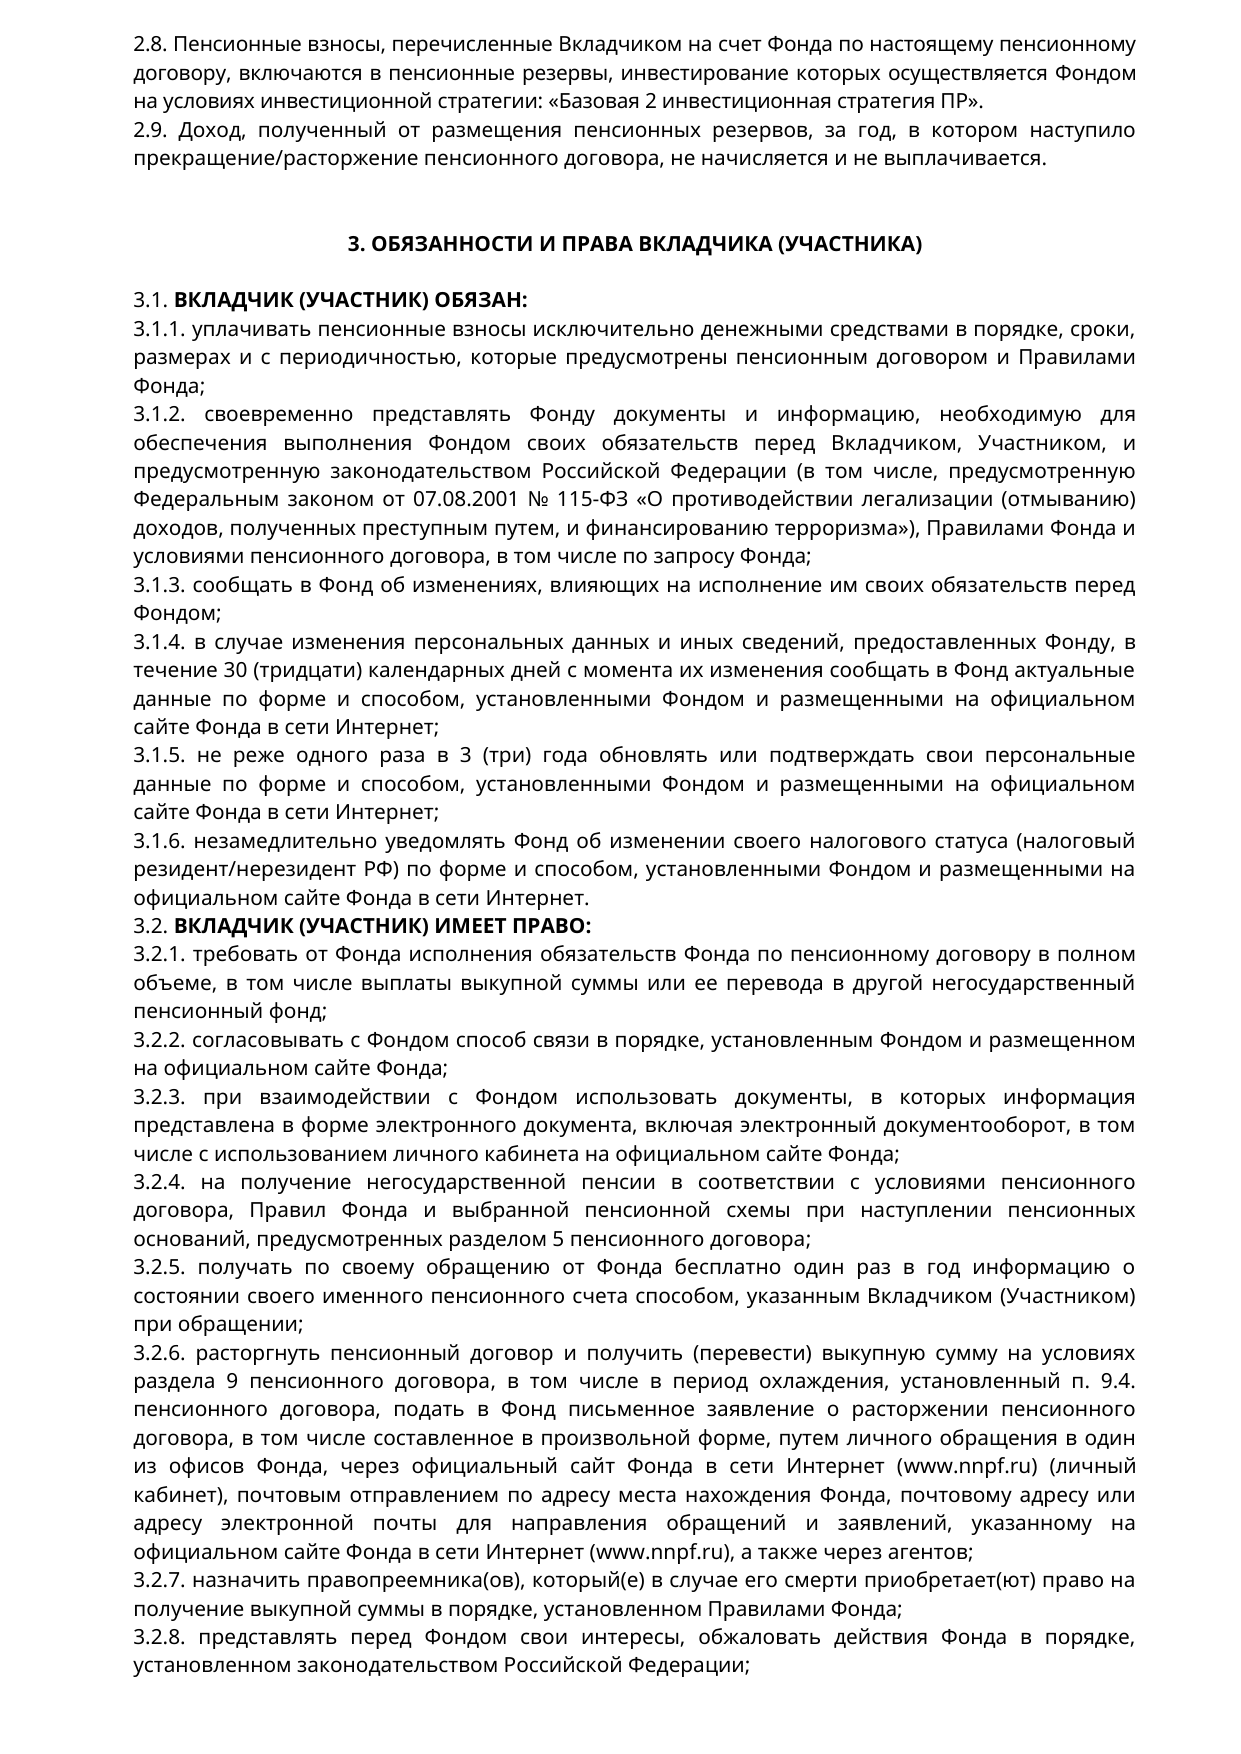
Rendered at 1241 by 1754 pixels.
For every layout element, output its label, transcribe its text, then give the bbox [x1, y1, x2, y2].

list 3.1.2. своевременно представлять Фонду документы и информацию, необходимую для обеспечения выполнения Фондом своих обязательств перед Вкладчиком, Участником, и предусмотренную законодательством Российской Федерации (в том числе, предусмотренную Федеральным законом от 07.08.2001 № 115-ФЗ «О противодействии легализации (отмыванию) доходов, полученных преступным путем, и финансированию терроризма»), Правилами Фонда и условиями пенсионного договора, в том числе по запросу Фонда; [133, 399, 1137, 570]
text 3.1. ВКЛАДЧИК (УЧАСТНИК) ОБЯЗАН: [133, 286, 1137, 314]
text 2.9. Доход, полученный от размещения пенсионных резервов, за год, в котором наступило прекращение/расторжение пенсионного договора, не начисляется и не выплачивается. [133, 115, 1137, 172]
list 3.2.2. согласовывать с Фондом способ связи в порядке, установленным Фондом и размещенном на официальном сайте Фонда; [133, 1025, 1137, 1082]
list 3.2.7. назначить правопреемника(ов), который(е) в случае его смерти приобретает(ют) право на получение выкупной суммы в порядке, установленном Правилами Фонда; [133, 1565, 1137, 1622]
text 3.2. ВКЛАДЧИК (УЧАСТНИК) ИМЕЕТ ПРАВО: [133, 911, 1137, 939]
list 3.2.8. представлять перед Фондом свои интересы, обжаловать действия Фонда в порядке, установленном законодательством Российской Федерации; [133, 1622, 1137, 1679]
list 3.2.4. на получение негосударственной пенсии в соответствии с условиями пенсионного договора, Правил Фонда и выбранной пенсионной схемы при наступлении пенсионных оснований, предусмотренных разделом 5 пенсионного договора; [133, 1167, 1137, 1252]
text 3. ОБЯЗАННОСТИ И ПРАВА ВКЛАДЧИКА (УЧАСТНИКА) [133, 229, 1137, 257]
list 3.2.5. получать по своему обращению от Фонда бесплатно один раз в год информацию о состоянии своего именного пенсионного счета способом, указанным Вкладчиком (Участником) при обращении; [133, 1252, 1137, 1338]
list 3.2.3. при взаимодействии с Фондом использовать документы, в которых информация представлена в форме электронного документа, включая электронный документооборот, в том числе с использованием личного кабинета на официальном сайте Фонда; [133, 1082, 1137, 1167]
text 2.8. Пенсионные взносы, перечисленные Вкладчиком на счет Фонда по настоящему пенсионному договору, включаются в пенсионные резервы, инвестирование которых осуществляется Фондом на условиях инвестиционной стратегии: «Базовая 2 инвестиционная стратегия ПР». [133, 29, 1137, 115]
list 3.1.5. не реже одного раза в 3 (три) года обновлять или подтверждать свои персональные данные по форме и способом, установленными Фондом и размещенными на официальном сайте Фонда в сети Интернет; [133, 741, 1137, 826]
list 3.1.6. незамедлительно уведомлять Фонд об изменении своего налогового статуса (налоговый резидент/нерезидент РФ) по форме и способом, установленными Фондом и размещенными на официальном сайте Фонда в сети Интернет. [133, 826, 1137, 911]
text 3.1.1. уплачивать пенсионные взносы исключительно денежными средствами в порядке, сроки, размерах и с периодичностью, которые предусмотрены пенсионным договором и Правилами Фонда; [133, 314, 1137, 399]
list 3.2.6. расторгнуть пенсионный договор и получить (перевести) выкупную сумму на условиях раздела 9 пенсионного договора, в том числе в период охлаждения, установленный п. 9.4. пенсионного договора, подать в Фонд письменное заявление о расторжении пенсионного договора, в том числе составленное в произвольной форме, путем личного обращения в один из офисов Фонда, через официальный сайт Фонда в сети Интернет (www.nnpf.ru) (личный кабинет), почтовым отправлением по адресу места нахождения Фонда, почтовому адресу или адресу электронной почты для направления обращений и заявлений, указанному на официальном сайте Фонда в сети Интернет (www.nnpf.ru), а также через агентов; [133, 1338, 1137, 1565]
list 3.1.4. в случае изменения персональных данных и иных сведений, предоставленных Фонду, в течение 30 (тридцати) календарных дней с момента их изменения сообщать в Фонд актуальные данные по форме и способом, установленными Фондом и размещенными на официальном сайте Фонда в сети Интернет; [133, 627, 1137, 741]
list 3.1.3. сообщать в Фонд об изменениях, влияющих на исполнение им своих обязательств перед Фондом; [133, 570, 1137, 627]
list 3.2.1. требовать от Фонда исполнения обязательств Фонда по пенсионному договору в полном объеме, в том числе выплаты выкупной суммы или ее перевода в другой негосударственный пенсионный фонд; [133, 939, 1137, 1025]
